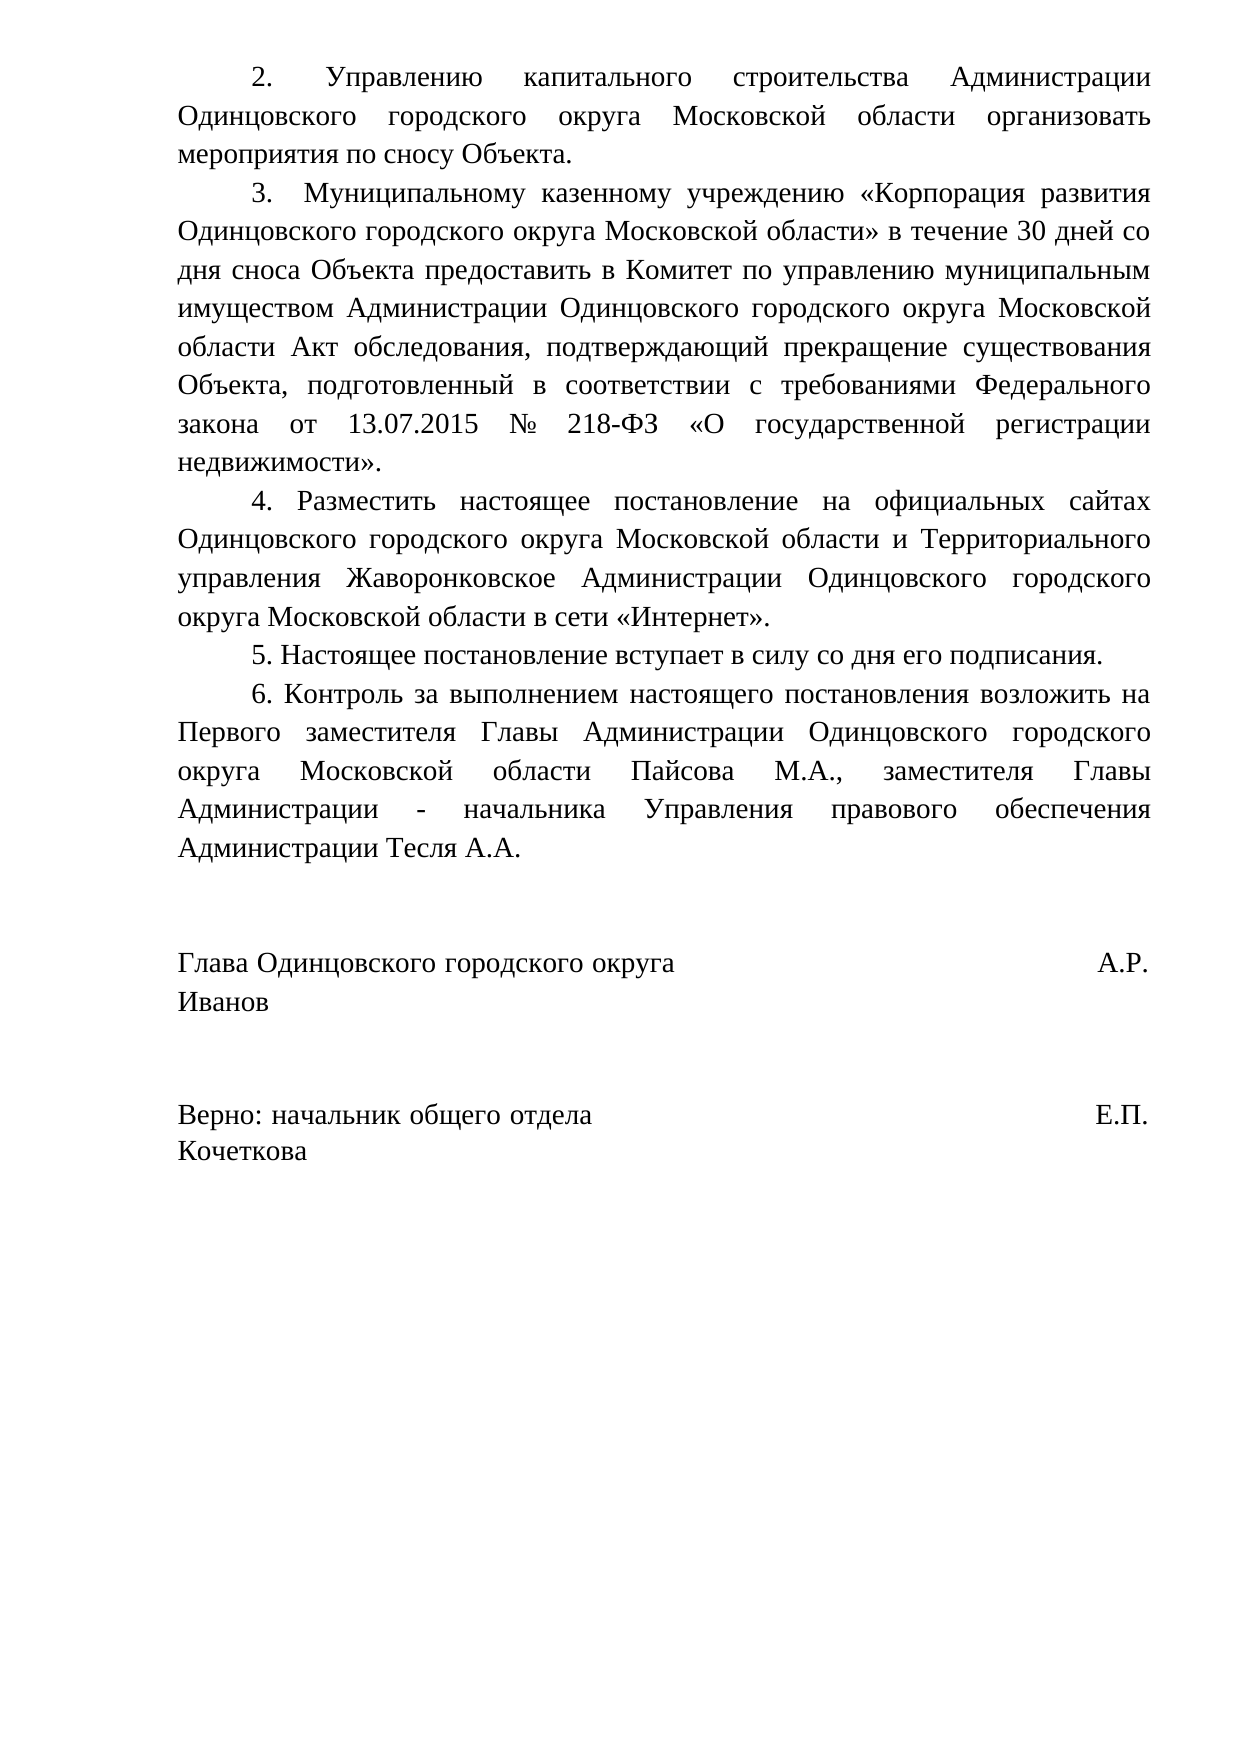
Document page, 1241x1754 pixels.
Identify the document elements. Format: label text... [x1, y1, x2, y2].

text 6. Контроль за выполнением настоящего постановления возложить на Первого заместителя Главы Администрации Одинцовского городского округа Московской области Пайсова М.А., заместителя Главы Администрации - начальника Управления правового обеспечения Администрации Тесля А.А. [177, 676, 1152, 863]
text 5. Настоящее постановление вступает в силу со дня его подписания. [177, 637, 1152, 671]
list Управлению капитального строительства Администрации Одинцовского городского округа Московской области организовать мероприятия по сносу Объекта. [177, 59, 1152, 170]
text 4. Разместить настоящее постановление на официальных сайтах Одинцовского городского округа Московской области и Территориального управления Жаворонковское Администрации Одинцовского городского округа Московской области в сети «Интернет». [177, 483, 1152, 632]
text Верно: начальник общего отдела Е.П. Кочеткова [177, 1097, 1152, 1167]
text 3. Муниципальному казенному учреждению «Корпорация развития Одинцовского городского округа Московской области» в течение 30 дней со дня сноса Объекта предоставить в Комитет по управлению муниципальным имуществом Администрации Одинцовского городского округа Московской области Акт обследования, подтверждающий прекращение существования Объекта, подготовленный в соответствии с требованиями Федерального закона от 13.07.2015 № 218-ФЗ «О государственной регистрации недвижимости». [177, 175, 1152, 478]
text Глава Одинцовского городского округа А.Р. Иванов [177, 946, 1152, 1018]
